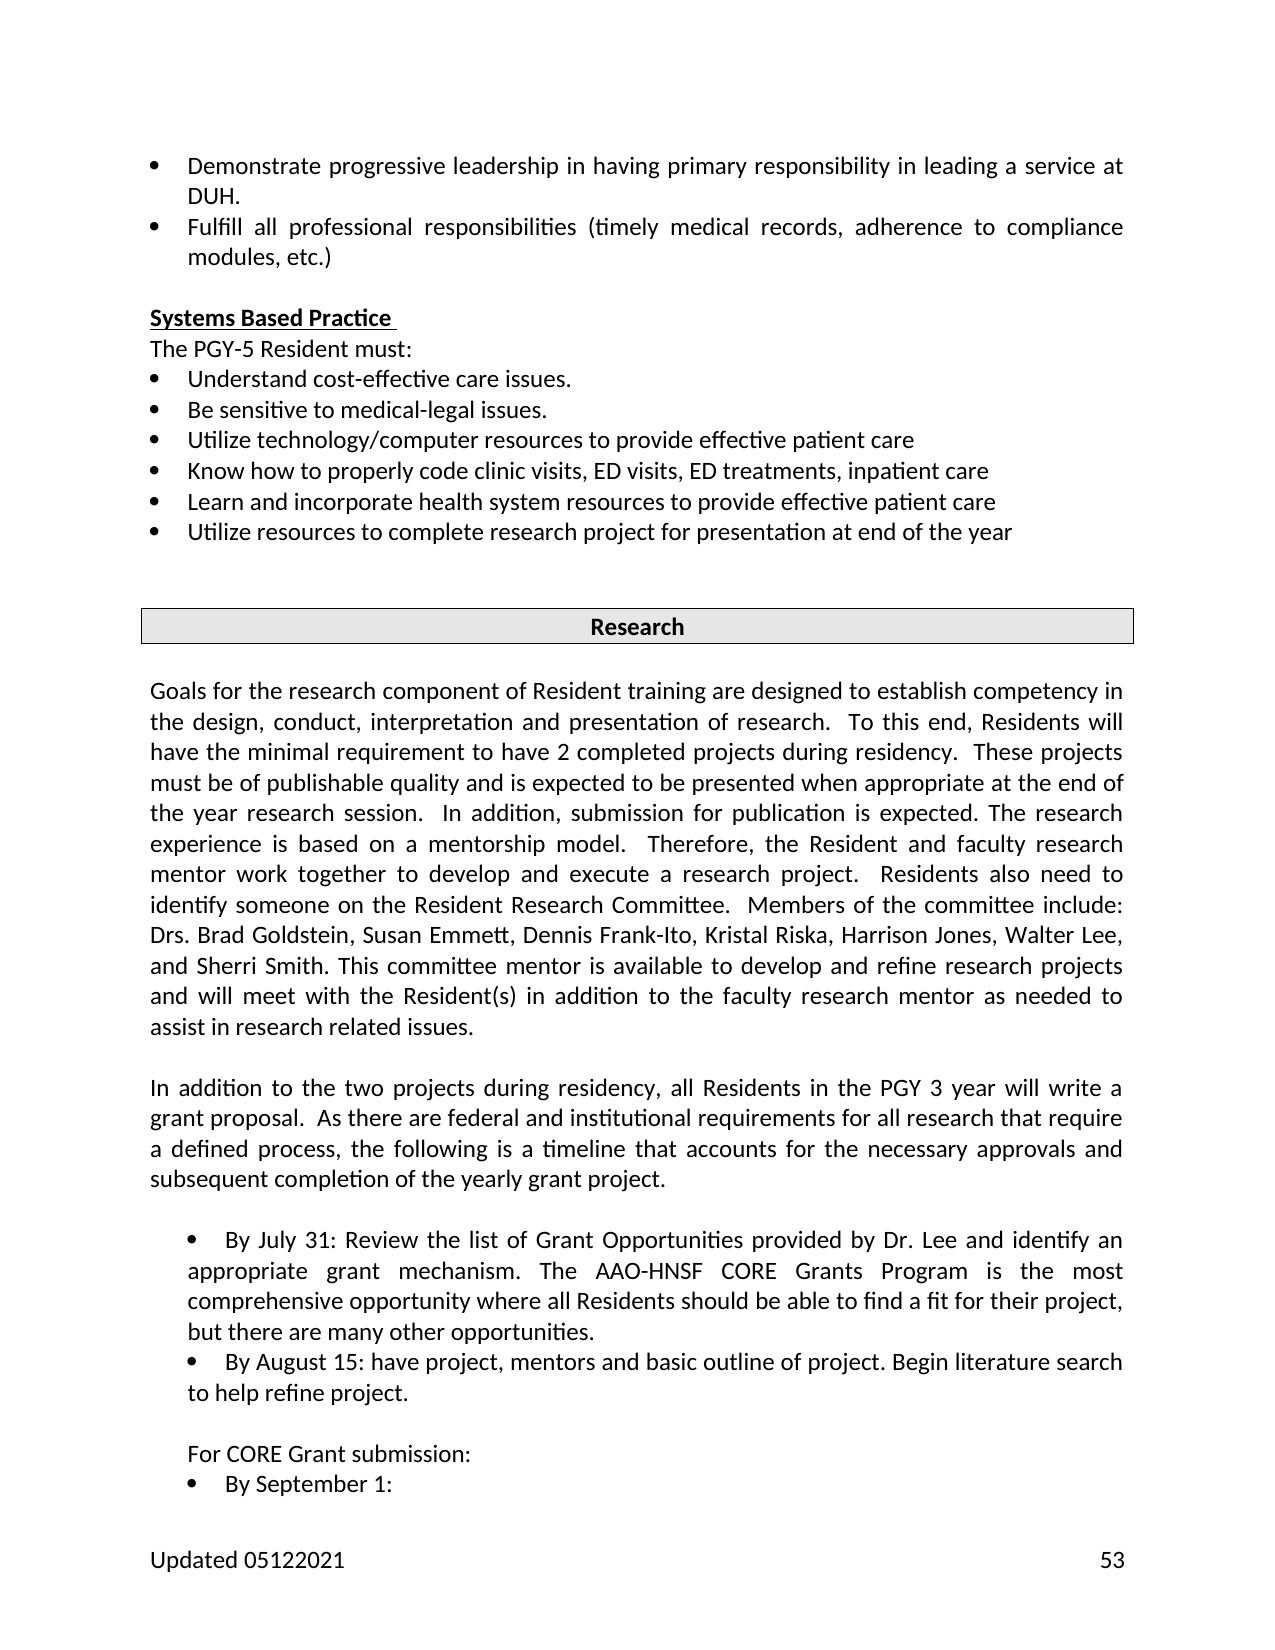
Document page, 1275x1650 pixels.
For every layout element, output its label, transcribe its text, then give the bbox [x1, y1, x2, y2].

list Be sensitive to medical-legal issues. [150, 394, 1125, 425]
list Understand cost-effective care issues. [150, 364, 1125, 394]
text Research [142, 609, 1133, 643]
text Systems Based Practice [150, 303, 1125, 333]
list Learn and incorporate health system resources to provide effective patient care [150, 486, 1125, 516]
text In addition to the two projects during residency, all Residents in the PGY 3 year will write a grant proposal. As there are federal and institutional requirements for all research that require a defined process, the following is a timeline that accounts for the necessary approvals and subsequent completion of the yearly grant project. [150, 1072, 1125, 1194]
text For CORE Grant submission: [150, 1438, 1125, 1469]
text The PGY-5 Resident must: [150, 333, 1125, 364]
list By September 1: [187, 1469, 1125, 1499]
list Utilize resources to complete research project for presentation at end of the year [150, 516, 1125, 547]
list Demonstrate progressive leadership in having primary responsibility in leading a service at DUH. [150, 150, 1125, 211]
list By July 31: Review the list of Grant Opportunities provided by Dr. Lee and identify an appropriate grant mechanism. The AAO-HNSF CORE Grants Program is the most comprehensive opportunity where all Residents should be able to find a fit for their project, but there are many other opportunities. [187, 1224, 1125, 1347]
list Utilize technology/computer resources to provide effective patient care [150, 425, 1125, 455]
list By August 15: have project, mentors and basic outline of project. Begin literature search to help refine project. [187, 1347, 1125, 1408]
list Fulfill all professional responsibilities (timely medical records, adherence to compliance modules, etc.) [150, 211, 1125, 272]
text Goals for the research component of Resident training are designed to establish competency in the design, conduct, interpretation and presentation of research. To this end, Residents will have the minimal requirement to have 2 completed projects during residency. These projects must be of publishable quality and is expected to be presented when appropriate at the end of the year research session. In addition, submission for publication is expected. The research experience is based on a mentorship model. Therefore, the Resident and faculty research mentor work together to develop and execute a research project. Residents also need to identify someone on the Resident Research Committee. Members of the committee include: Drs. Brad Goldstein, Susan Emmett, Dennis Frank-Ito, Kristal Riska, Harrison Jones, Walter Lee, and Sherri Smith. This committee mentor is available to develop and refine research projects and will meet with the Resident(s) in addition to the faculty research mentor as needed to assist in research related issues. [150, 675, 1125, 1041]
list Know how to properly code clinic visits, ED visits, ED treatments, inpatient care [150, 455, 1125, 486]
